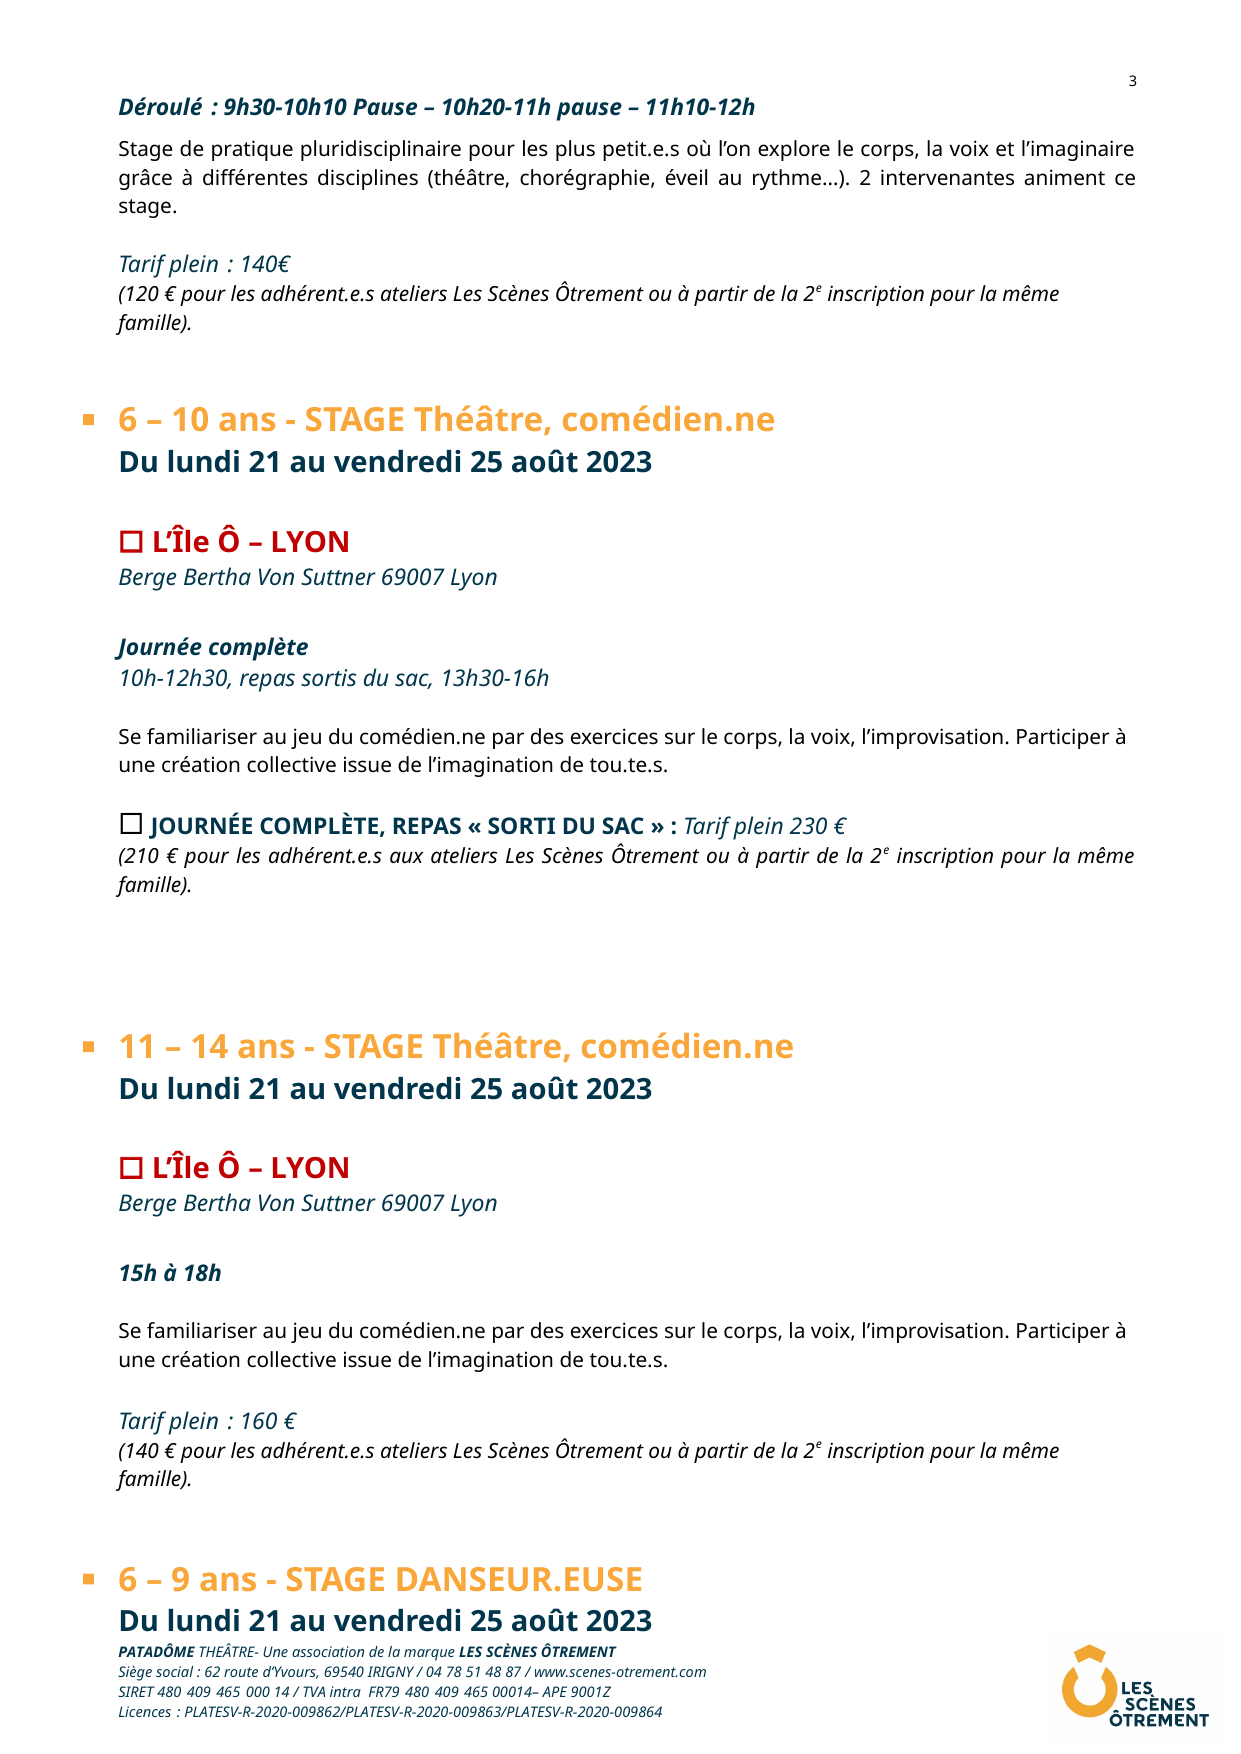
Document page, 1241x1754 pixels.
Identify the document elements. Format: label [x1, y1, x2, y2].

picture [136, 1673, 142, 1680]
picture [618, 1669, 624, 1677]
picture [309, 1706, 316, 1712]
picture [556, 1669, 562, 1677]
picture [521, 1709, 528, 1717]
picture [631, 1706, 638, 1712]
picture [360, 1709, 367, 1717]
picture [535, 1669, 541, 1677]
picture [434, 1687, 440, 1697]
picture [349, 1649, 356, 1656]
picture [433, 1667, 439, 1677]
picture [163, 1669, 170, 1676]
picture [385, 1687, 391, 1694]
picture [294, 1687, 299, 1695]
picture [1043, 1626, 1227, 1744]
picture [470, 1706, 477, 1712]
picture [447, 1667, 453, 1674]
picture [199, 1709, 206, 1717]
picture [416, 1667, 422, 1677]
picture [186, 1687, 192, 1697]
picture [547, 1669, 555, 1675]
